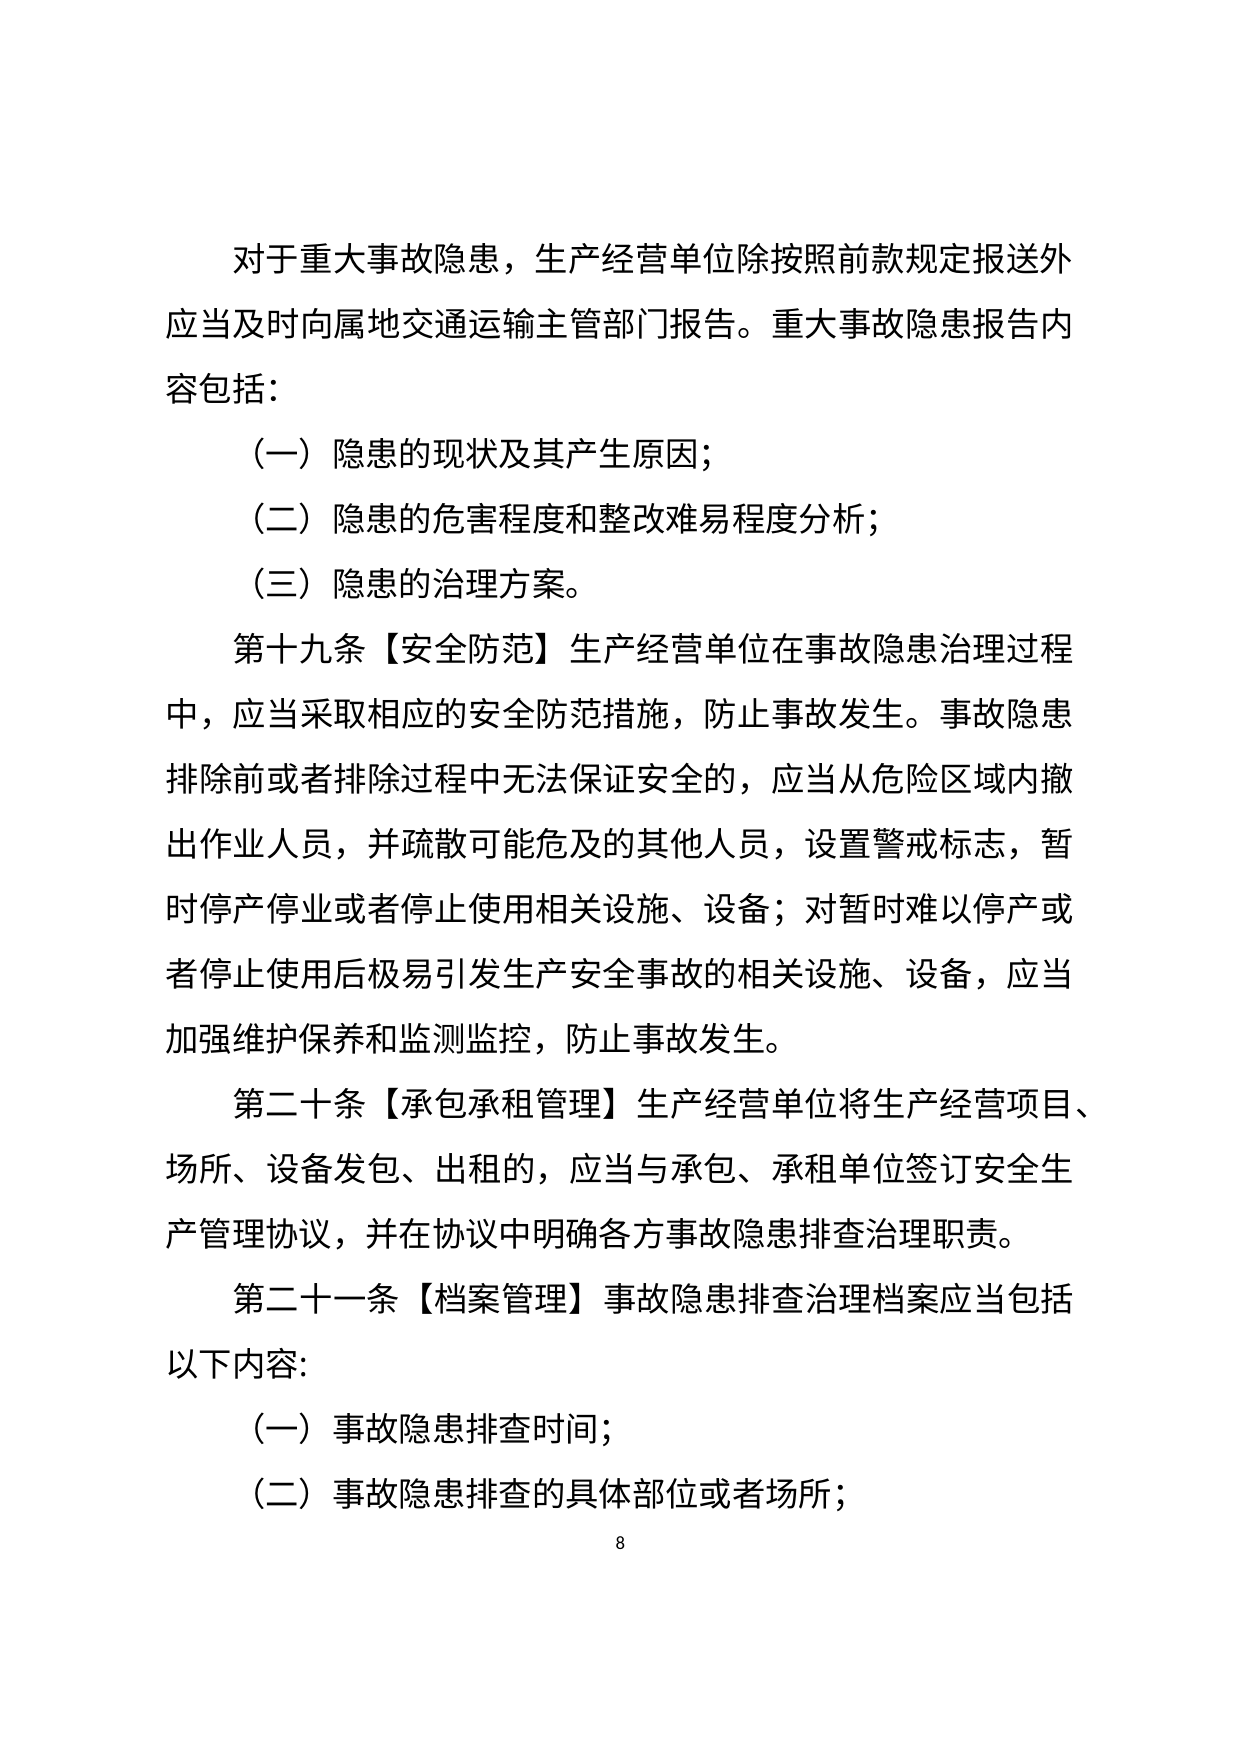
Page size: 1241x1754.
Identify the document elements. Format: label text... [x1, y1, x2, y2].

text 第二十一条【档案管理】事故隐患排查治理档案应当包括以下内容: [165, 1265, 1075, 1395]
text 第二十条【承包承租管理】生产经营单位将生产经营项目、场所、设备发包、出租的，应当与承包、承租单位签订安全生产管理协议，并在协议中明确各方事故隐患排查治理职责。 [165, 1070, 1075, 1265]
text （三）隐患的治理方案。 [232, 550, 1075, 615]
text （二）事故隐患排查的具体部位或者场所； [165, 1460, 1075, 1525]
text 对于重大事故隐患，生产经营单位除按照前款规定报送外，应当及时向属地交通运输主管部门报告。重大事故隐患报告内容包括： [165, 225, 1075, 420]
text （一）事故隐患排查时间； [165, 1395, 1075, 1460]
text （一）隐患的现状及其产生原因； [165, 420, 1075, 485]
text 第十九条【安全防范】生产经营单位在事故隐患治理过程中，应当采取相应的安全防范措施，防止事故发生。事故隐患排除前或者排除过程中无法保证安全的，应当从危险区域内撤出作业人员，并疏散可能危及的其他人员，设置警戒标志，暂时停产停业或者停止使用相关设施、设备；对暂时难以停产或者停止使用后极易引发生产安全事故的相关设施、设备，应当加强维护保养和监测监控，防止事故发生。 [165, 615, 1075, 1070]
text （二）隐患的危害程度和整改难易程度分析； [232, 485, 1075, 550]
